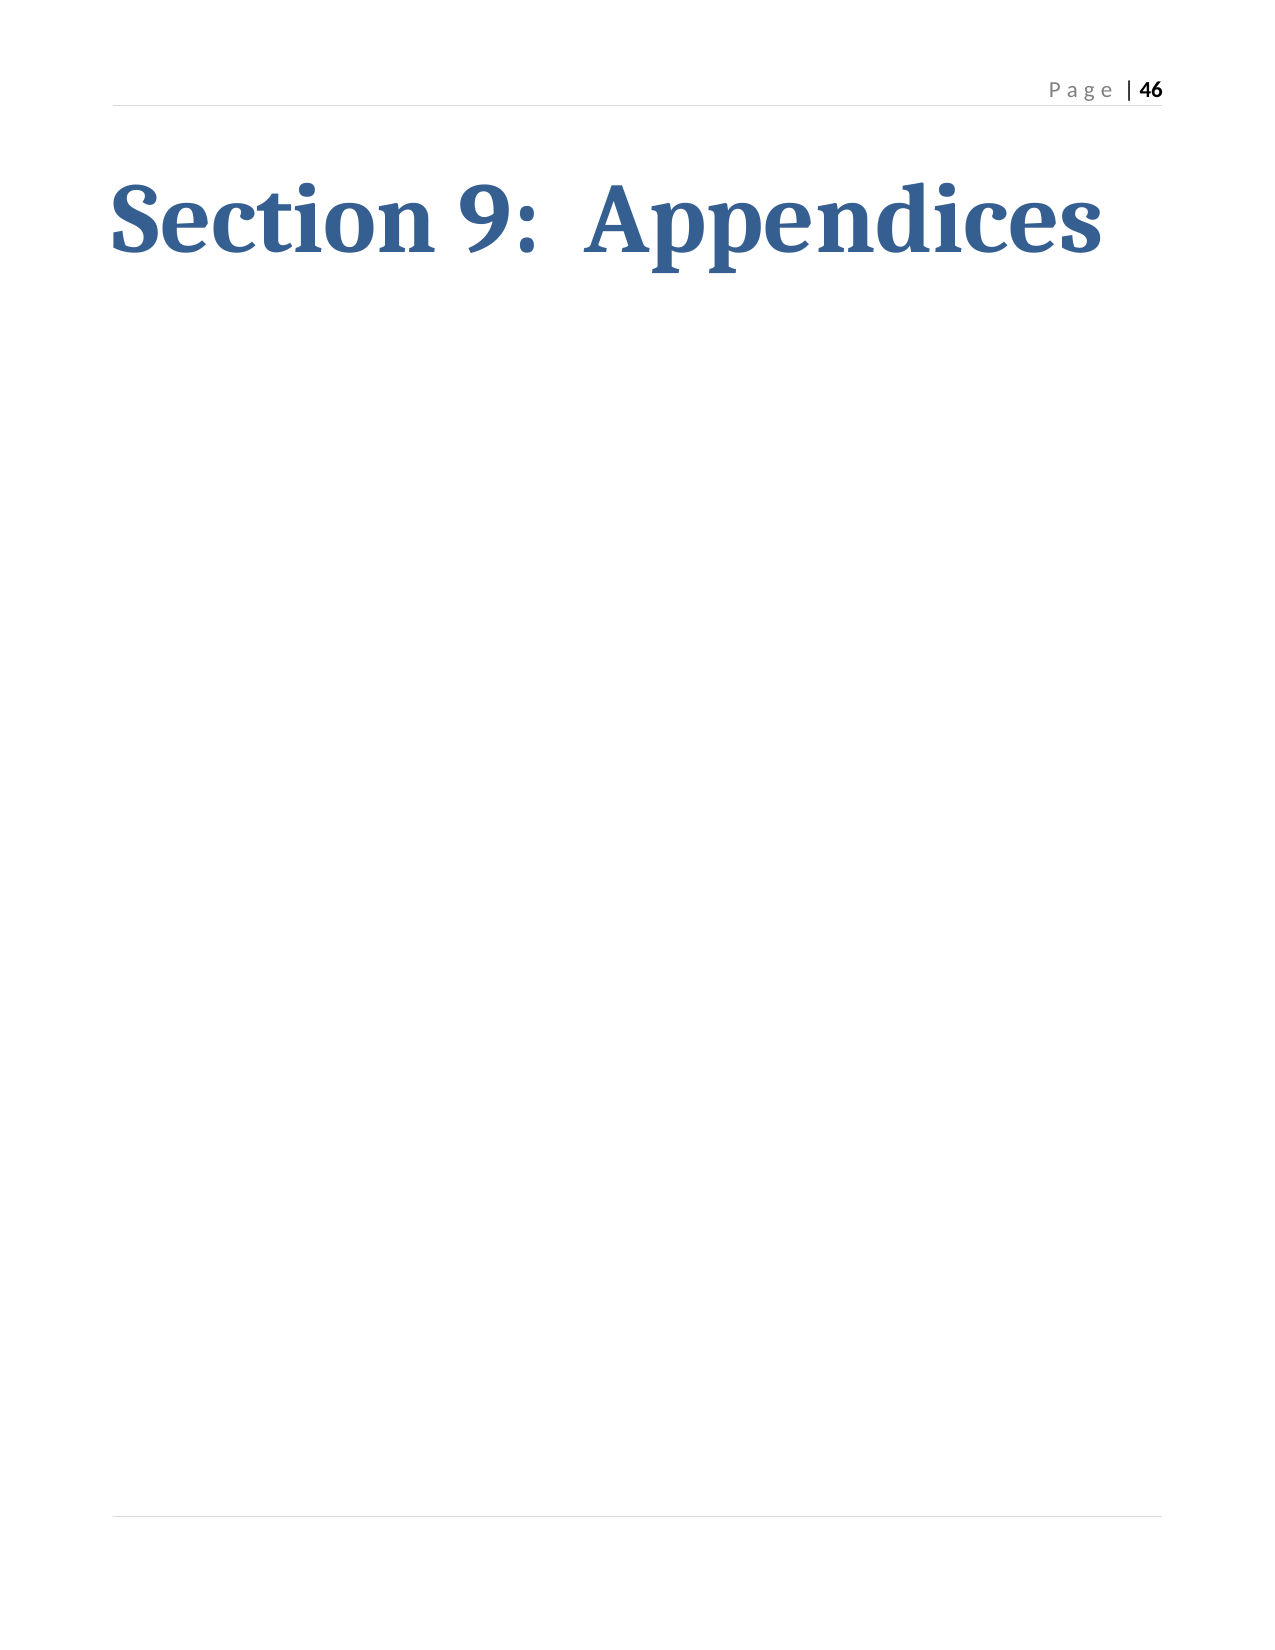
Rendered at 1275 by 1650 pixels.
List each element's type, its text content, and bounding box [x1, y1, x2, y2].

subtitle Section 9: Appendices [112, 162, 1162, 277]
